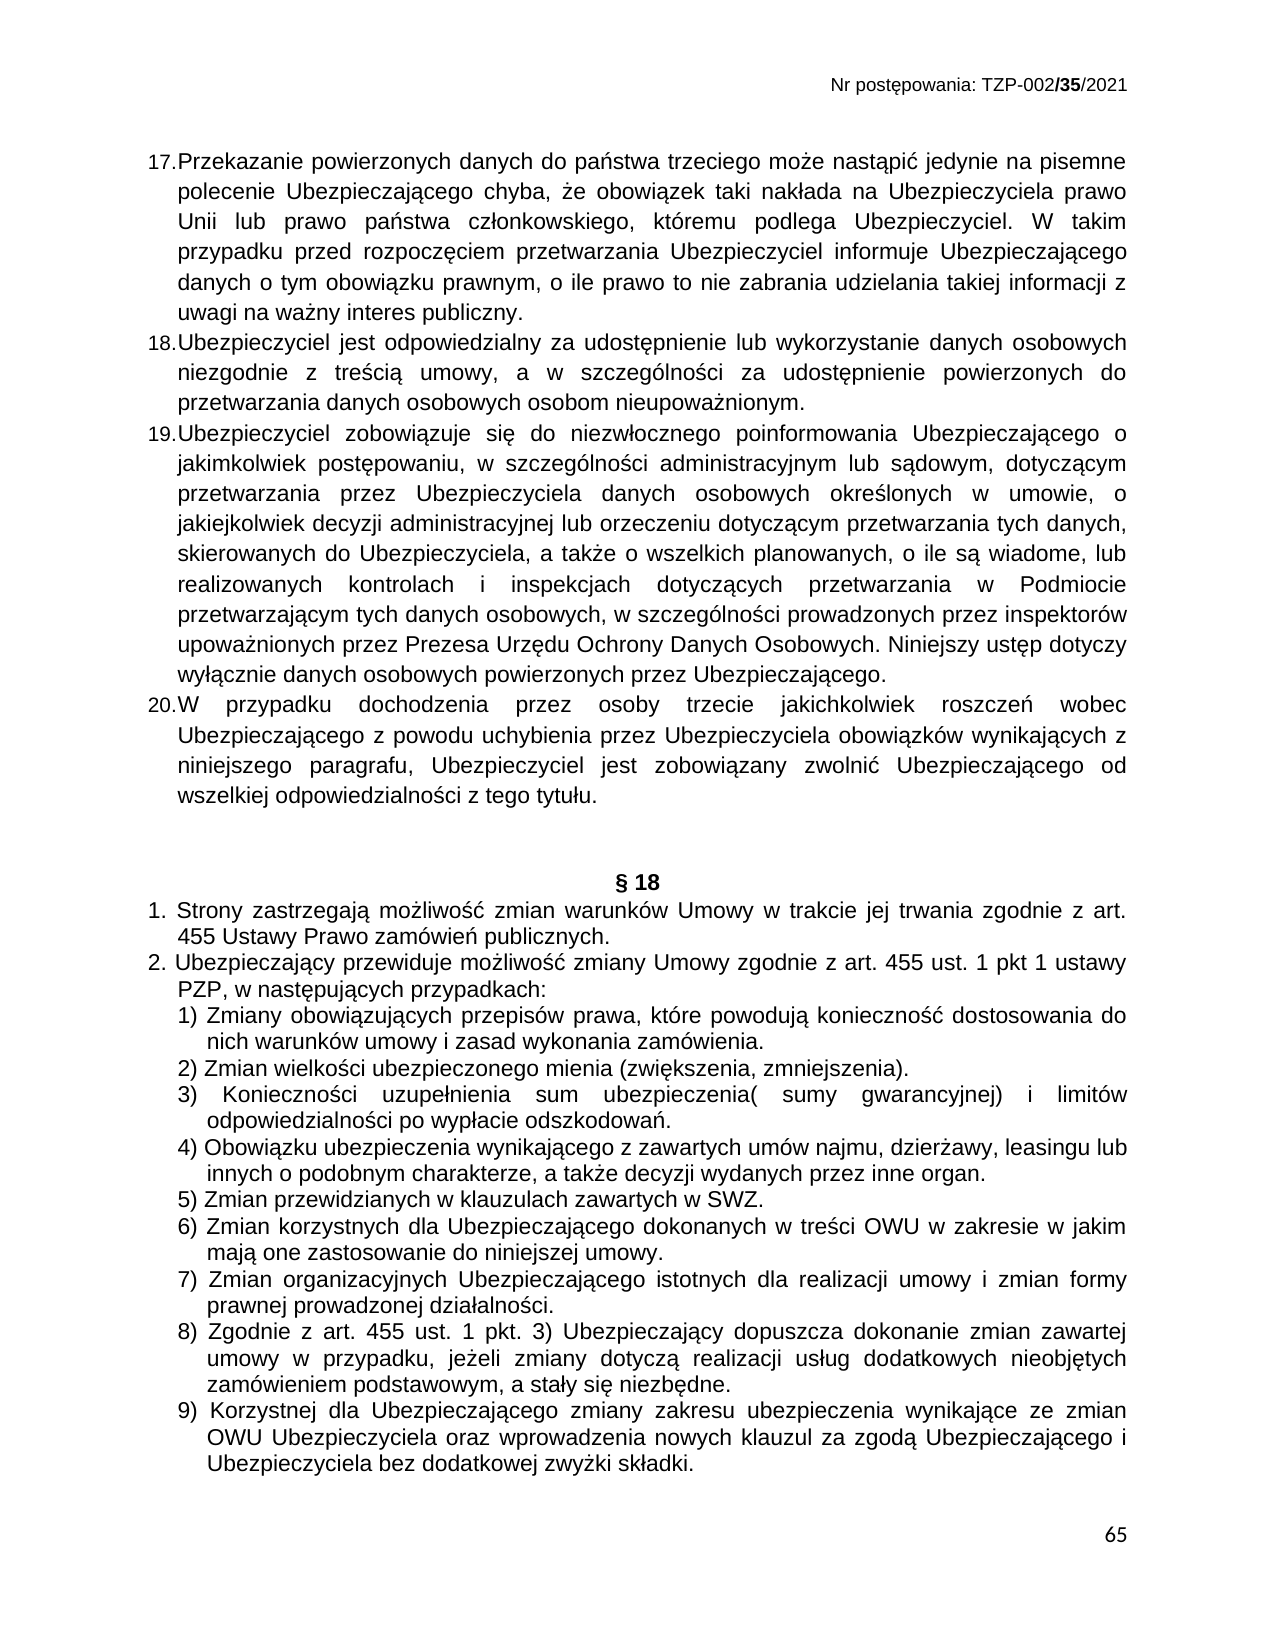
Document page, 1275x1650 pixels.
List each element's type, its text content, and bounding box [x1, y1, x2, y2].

list Ubezpieczyciel jest odpowiedzialny za udostępnienie lub wykorzystanie danych osobowych niezgodnie z treścią umowy, a w szczególności za udostępnienie powierzonych do przetwarzania danych osobowych osobom nieupoważnionym. [148, 329, 1127, 416]
text § 18 [148, 869, 1127, 895]
list Ubezpieczyciel zobowiązuje się do niezwłocznego poinformowania Ubezpieczającego o jakimkolwiek postępowaniu, w szczególności administracyjnym lub sądowym, dotyczącym przetwarzania przez Ubezpieczyciela danych osobowych określonych w umowie, o jakiejkolwiek decyzji administracyjnej lub orzeczeniu dotyczącym przetwarzania tych danych, skierowanych do Ubezpieczyciela, a także o wszelkich planowanych, o ile są wiadome, lub realizowanych kontrolach i inspekcjach dotyczących przetwarzania w Podmiocie przetwarzającym tych danych osobowych, w szczególności prowadzonych przez inspektorów upoważnionych przez Prezesa Urzędu Ochrony Danych Osobowych. Niniejszy ustęp dotyczy wyłącznie danych osobowych powierzonych przez Ubezpieczającego. [148, 419, 1127, 687]
text 9) Korzystnej dla Ubezpieczającego zmiany zakresu ubezpieczenia wynikające ze zmian OWU Ubezpieczyciela oraz wprowadzenia nowych klauzul za zgodą Ubezpieczającego i Ubezpieczyciela bez dodatkowej zwyżki składki. [177, 1397, 1127, 1476]
text 1. Strony zastrzegają możliwość zmian warunków Umowy w trakcie jej trwania zgodnie z art. 455 Ustawy Prawo zamówień publicznych. [148, 897, 1127, 949]
text 3) Konieczności uzupełnienia sum ubezpieczenia( sumy gwarancyjnej) i limitów odpowiedzialności po wypłacie odszkodowań. [177, 1081, 1127, 1134]
text 2. Ubezpieczający przewiduje możliwość zmiany Umowy zgodnie z art. 455 ust. 1 pkt 1 ustawy PZP, w następujących przypadkach: [148, 949, 1127, 1002]
text 4) Obowiązku ubezpieczenia wynikającego z zawartych umów najmu, dzierżawy, leasingu lub innych o podobnym charakterze, a także decyzji wydanych przez inne organ. [177, 1134, 1127, 1186]
text 5) Zmian przewidzianych w klauzulach zawartych w SWZ. [177, 1186, 1127, 1213]
text 7) Zmian organizacyjnych Ubezpieczającego istotnych dla realizacji umowy i zmian formy prawnej prowadzonej działalności. [177, 1266, 1127, 1318]
list W przypadku dochodzenia przez osoby trzecie jakichkolwiek roszczeń wobec Ubezpieczającego z powodu uchybienia przez Ubezpieczyciela obowiązków wynikających z niniejszego paragrafu, Ubezpieczyciel jest zobowiązany zwolnić Ubezpieczającego od wszelkiej odpowiedzialności z tego tytułu. [148, 691, 1127, 808]
text 8) Zgodnie z art. 455 ust. 1 pkt. 3) Ubezpieczający dopuszcza dokonanie zmian zawartej umowy w przypadku, jeżeli zmiany dotyczą realizacji usług dodatkowych nieobjętych zamówieniem podstawowym, a stały się niezbędne. [177, 1318, 1127, 1397]
text 6) Zmian korzystnych dla Ubezpieczającego dokonanych w treści OWU w zakresie w jakim mają one zastosowanie do niniejszej umowy. [177, 1213, 1127, 1266]
text 1) Zmiany obowiązujących przepisów prawa, które powodują konieczność dostosowania do nich warunków umowy i zasad wykonania zamówienia. [177, 1002, 1127, 1055]
list Przekazanie powierzonych danych do państwa trzeciego może nastąpić jedynie na pisemne polecenie Ubezpieczającego chyba, że obowiązek taki nakłada na Ubezpieczyciela prawo Unii lub prawo państwa członkowskiego, któremu podlega Ubezpieczyciel. W takim przypadku przed rozpoczęciem przetwarzania Ubezpieczyciel informuje Ubezpieczającego danych o tym obowiązku prawnym, o ile prawo to nie zabrania udzielania takiej informacji z uwagi na ważny interes publiczny. [148, 148, 1127, 325]
text 2) Zmian wielkości ubezpieczonego mienia (zwiększenia, zmniejszenia). [177, 1055, 1127, 1081]
